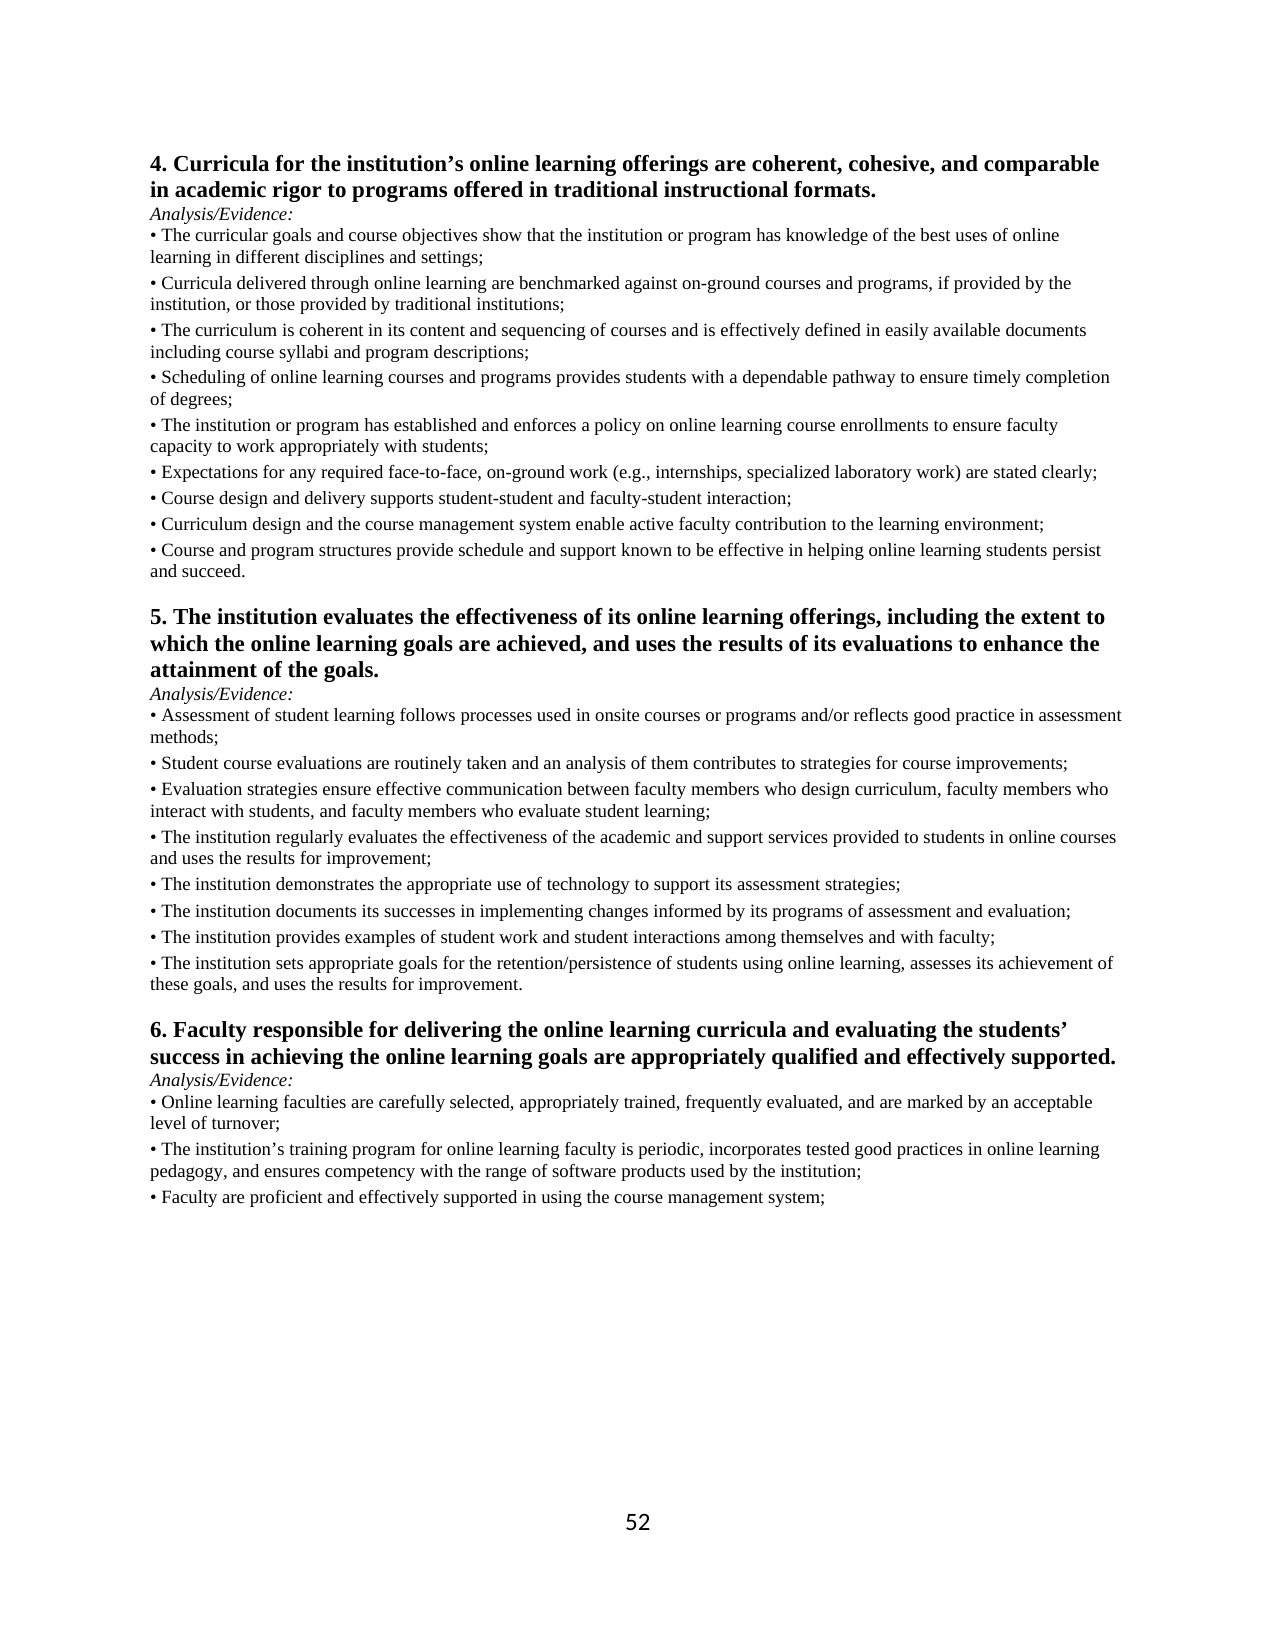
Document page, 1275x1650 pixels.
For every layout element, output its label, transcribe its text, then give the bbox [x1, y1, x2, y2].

text 4. Curricula for the institution’s online learning offerings are coherent, cohesive, and comparable in academic rigor to programs offered in traditional instructional formats. [150, 150, 1125, 203]
text • Curricula delivered through online learning are benchmarked against on-ground courses and programs, if provided by the institution, or those provided by traditional institutions; [150, 272, 1125, 315]
text • Assessment of student learning follows processes used in onsite courses or programs and/or reflects good practice in assessment methods; [150, 704, 1125, 747]
text • The curriculum is coherent in its content and sequencing of courses and is effectively defined in easily available documents including course syllabi and program descriptions; [150, 319, 1125, 362]
text • Course and program structures provide schedule and support known to be effective in helping online learning students persist and succeed. [150, 539, 1125, 582]
text • The institution or program has established and enforces a policy on online learning course enrollments to ensure faculty capacity to work appropriately with students; [150, 414, 1125, 457]
text 6. Faculty responsible for delivering the online learning curricula and evaluating the students’ success in achieving the online learning goals are appropriately qualified and effectively supported. [150, 1016, 1125, 1069]
text • The institution’s training program for online learning faculty is periodic, incorporates tested good practices in online learning pedagogy, and ensures competency with the range of software products used by the institution; [150, 1138, 1125, 1181]
text • Scheduling of online learning courses and programs provides students with a dependable pathway to ensure timely completion of degrees; [150, 366, 1125, 409]
text • Course design and delivery supports student-student and faculty-student interaction; [150, 487, 1125, 509]
text • The institution sets appropriate goals for the retention/persistence of students using online learning, assesses its achievement of these goals, and uses the results for improvement. [150, 952, 1125, 995]
text • The institution provides examples of student work and student interactions among themselves and with faculty; [150, 926, 1125, 947]
text • Student course evaluations are routinely taken and an analysis of them contributes to strategies for course improvements; [150, 752, 1125, 773]
text • Expectations for any required face-to-face, on-ground work (e.g., internships, specialized laboratory work) are stated clearly; [150, 461, 1125, 483]
text • The institution demonstrates the appropriate use of technology to support its assessment strategies; [150, 873, 1125, 895]
text Analysis/Evidence: [150, 1069, 1125, 1091]
text • Online learning faculties are carefully selected, appropriately trained, frequently evaluated, and are marked by an acceptable level of turnover; [150, 1091, 1125, 1134]
text • The curricular goals and course objectives show that the institution or program has knowledge of the best uses of online learning in different disciplines and settings; [150, 224, 1125, 267]
text • The institution documents its successes in implementing changes informed by its programs of assessment and evaluation; [150, 899, 1125, 921]
text • Evaluation strategies ensure effective communication between faculty members who design curriculum, faculty members who interact with students, and faculty members who evaluate student learning; [150, 778, 1125, 821]
text 5. The institution evaluates the effectiveness of its online learning offerings, including the extent to which the online learning goals are achieved, and uses the results of its evaluations to enhance the attainment of the goals. [150, 603, 1125, 682]
text • The institution regularly evaluates the effectiveness of the academic and support services provided to students in online courses and uses the results for improvement; [150, 826, 1125, 869]
text Analysis/Evidence: [150, 682, 1125, 704]
text • Faculty are proficient and effectively supported in using the course management system; [150, 1186, 1125, 1207]
text Analysis/Evidence: [150, 203, 1125, 224]
text • Curriculum design and the course management system enable active faculty contribution to the learning environment; [150, 513, 1125, 534]
